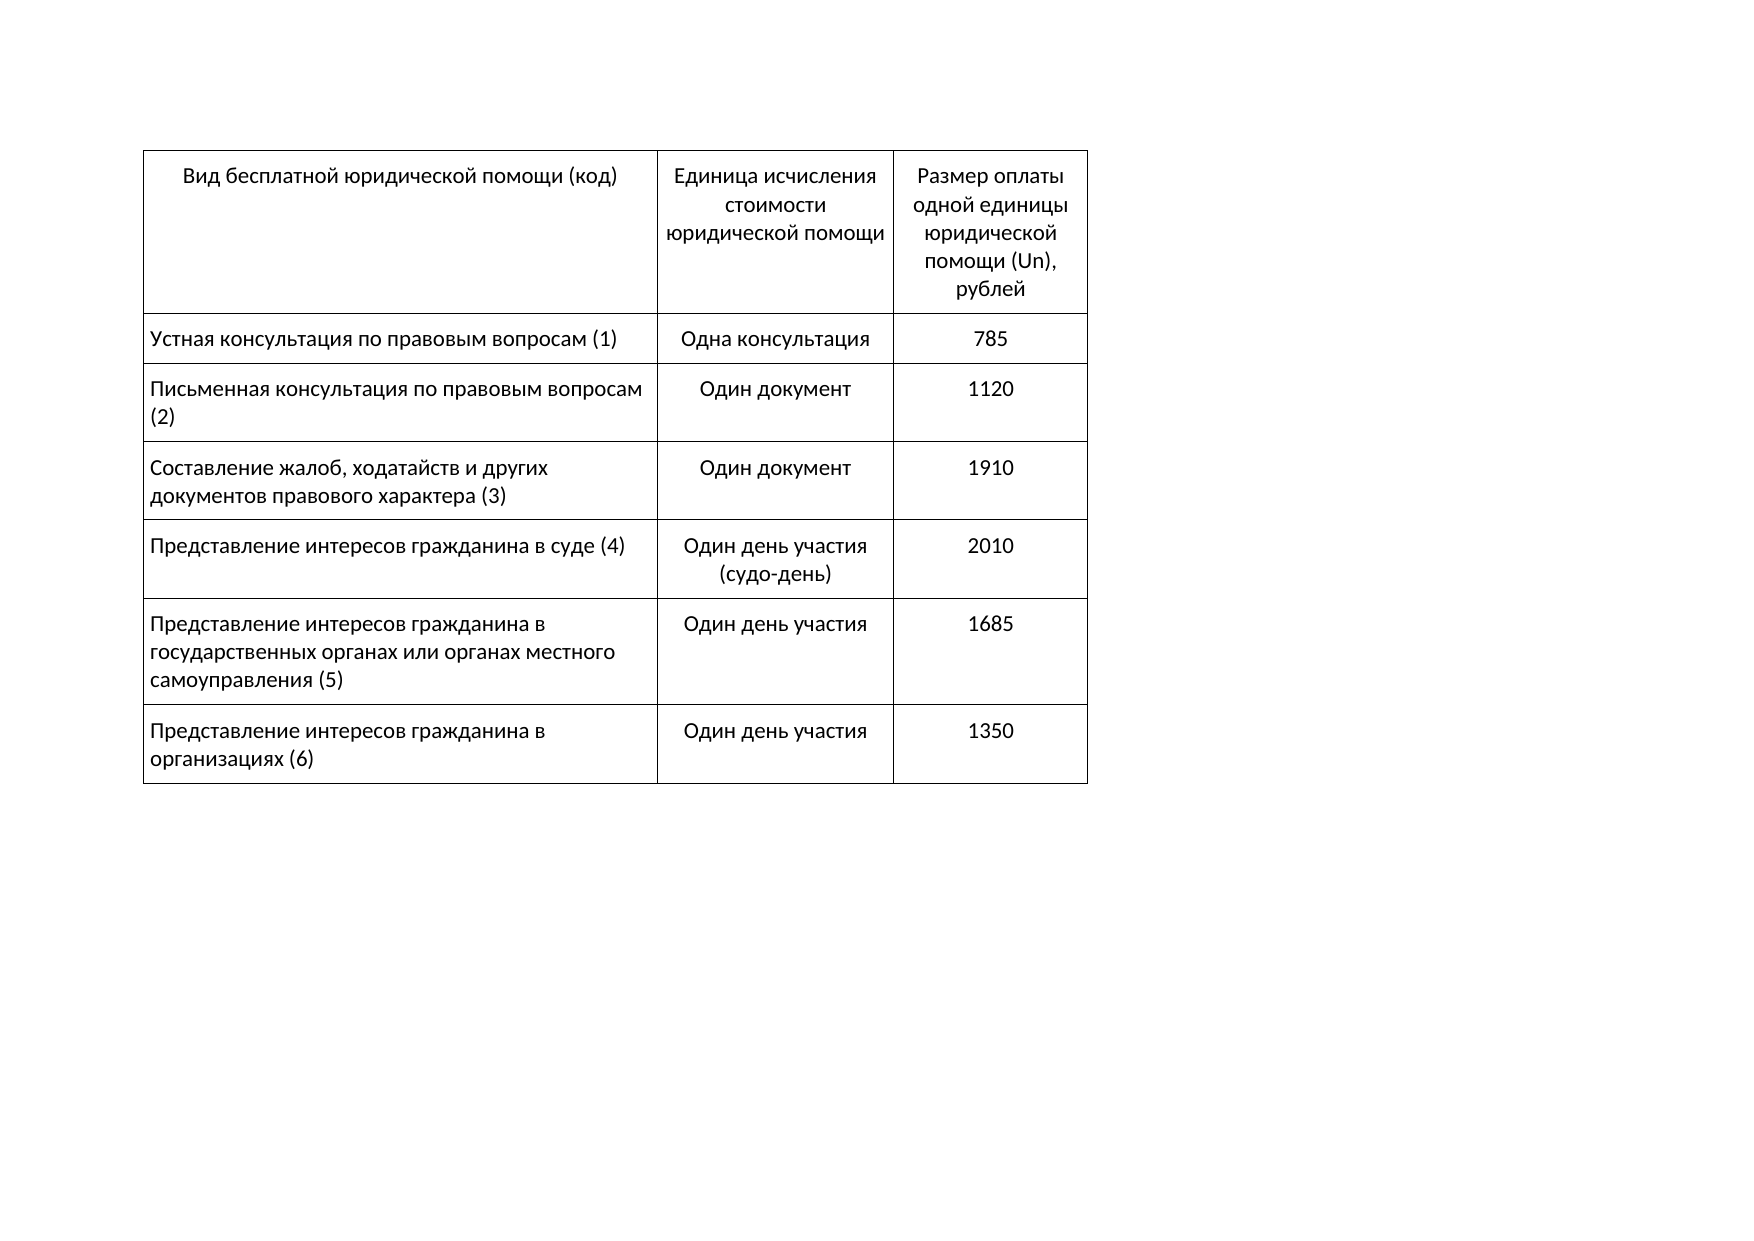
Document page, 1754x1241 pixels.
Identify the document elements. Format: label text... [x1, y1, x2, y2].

table_cell Представление интересов гражданина в суде (4) [144, 520, 657, 598]
table_header Единица исчисления стоимости юридической помощи [658, 151, 893, 312]
table_cell Письменная консультация по правовым вопросам (2) [144, 364, 657, 441]
table_cell Представление интересов гражданина в государственных органах или органах местного самоуправления (5) [144, 599, 657, 704]
table_cell 1910 [894, 442, 1087, 519]
table_cell 1350 [894, 705, 1087, 782]
table_cell Один день участия [658, 705, 893, 782]
table_cell Одна консультация [658, 314, 893, 363]
table_cell Один документ [658, 364, 893, 441]
table_cell Устная консультация по правовым вопросам (1) [144, 314, 657, 363]
table_cell Один день участия (судо-день) [658, 520, 893, 598]
table_header Размер оплаты одной единицы юридической помощи (Un), рублей [894, 151, 1087, 312]
table_cell Один документ [658, 442, 893, 519]
table_cell 2010 [894, 520, 1087, 598]
table_cell Представление интересов гражданина в организациях (6) [144, 705, 657, 782]
table_cell 785 [894, 314, 1087, 363]
table_header Вид бесплатной юридической помощи (код) [144, 151, 657, 312]
table_cell 1685 [894, 599, 1087, 704]
table_cell Один день участия [658, 599, 893, 704]
table_cell Составление жалоб, ходатайств и других документов правового характера (3) [144, 442, 657, 519]
table_cell 1120 [894, 364, 1087, 441]
